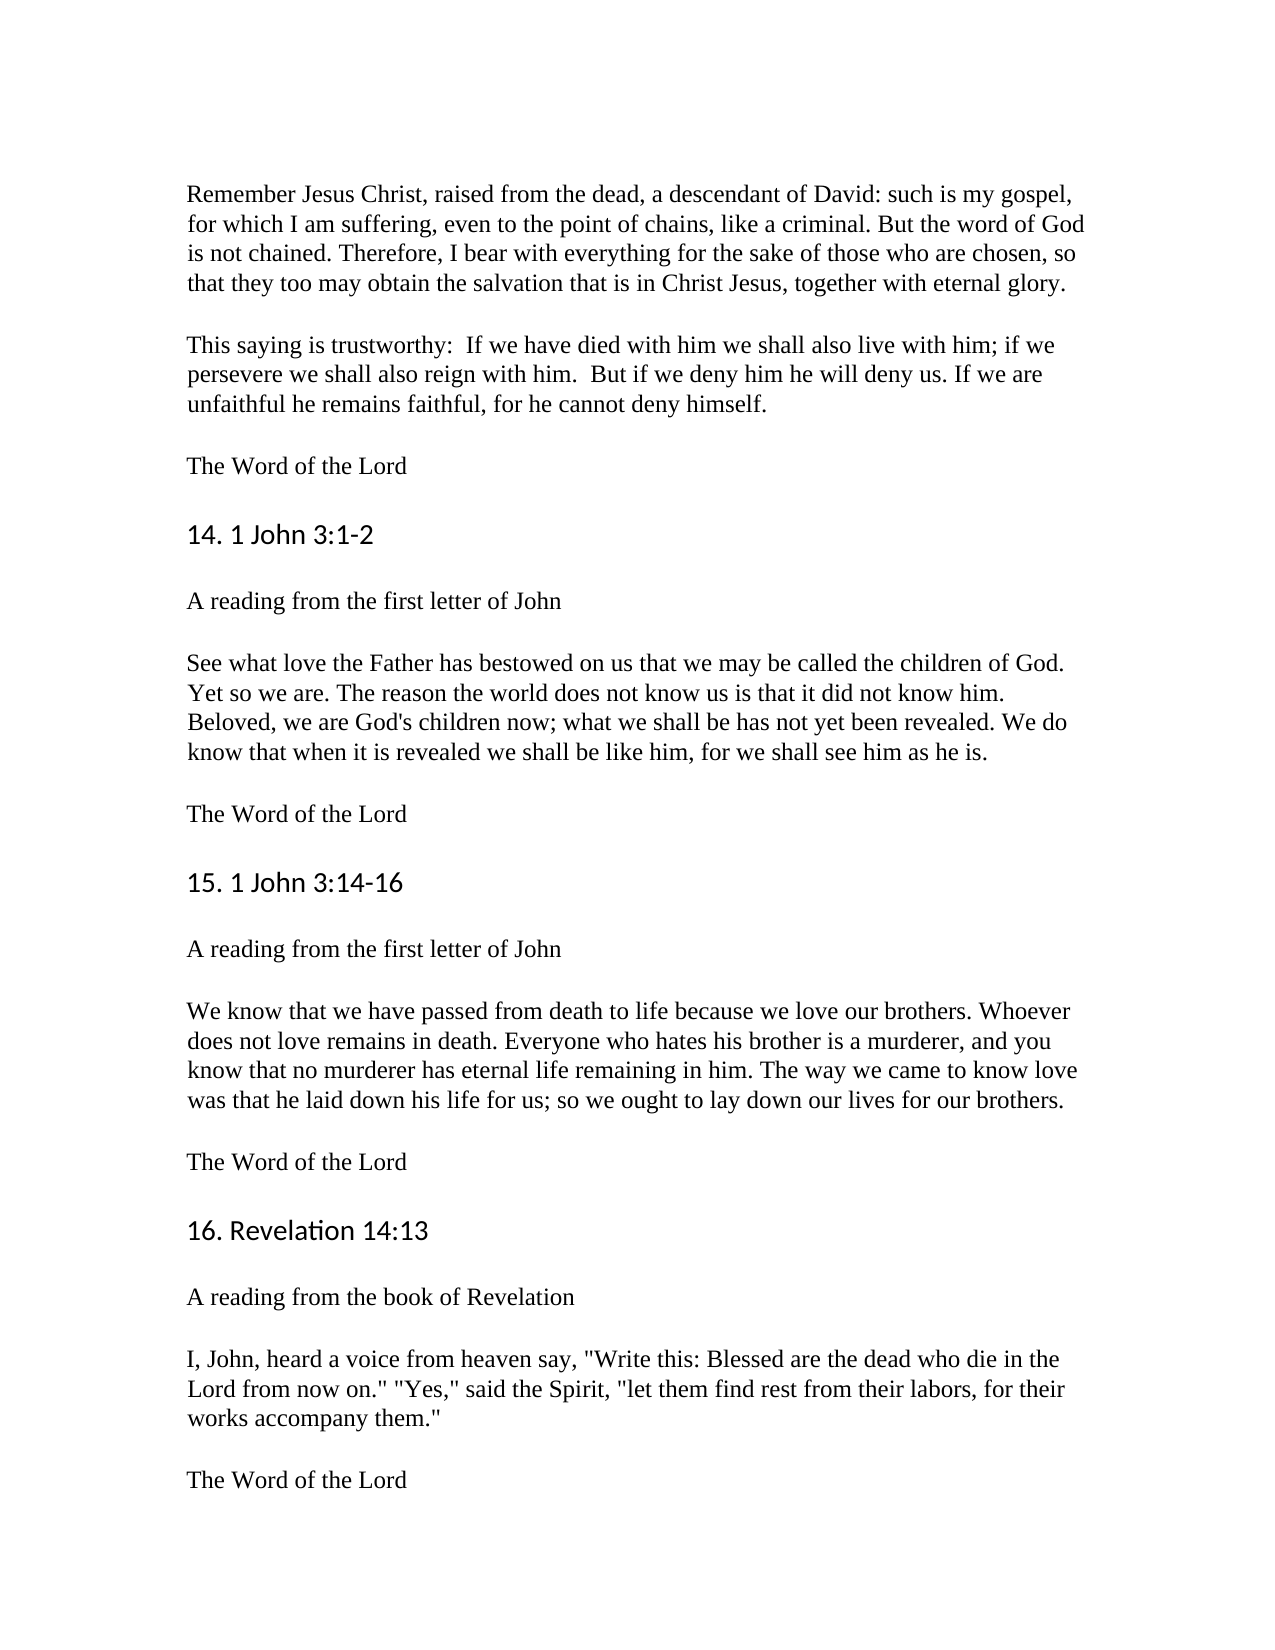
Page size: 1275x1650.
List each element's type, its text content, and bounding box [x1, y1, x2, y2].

text The Word of the Lord [186, 1465, 1088, 1494]
text A reading from the first letter of John [186, 934, 1088, 963]
text The Word of the Lord [186, 799, 1088, 828]
text See what love the Father has bestowed on us that we may be called the children of God. Yet so we are. The reason the world does not know us is that it did not know him. Beloved, we are God's children now; what we shall be has not yet been revealed. We do know that when it is revealed we shall be like him, for we shall see him as he is. [186, 648, 1088, 766]
subtitle 14. 1 John 3:1-2 [186, 516, 1088, 552]
text The Word of the Lord [186, 1147, 1088, 1176]
text This saying is trustworthy: If we have died with him we shall also live with him; if we persevere we shall also reign with him. But if we deny him he will deny us. If we are unfaithful he remains faithful, for he cannot deny himself. [186, 330, 1088, 418]
text A reading from the first letter of John [186, 586, 1088, 615]
text A reading from the book of Revelation [186, 1282, 1088, 1311]
subtitle 16. Revelation 14:13 [186, 1212, 1088, 1248]
text I, John, heard a voice from heaven say, "Write this: Blessed are the dead who die in the Lord from now on." "Yes," said the Spirit, "let them find rest from their labors, for their works accompany them." [186, 1344, 1088, 1432]
text The Word of the Lord [186, 451, 1088, 480]
subtitle 15. 1 John 3:14-16 [186, 864, 1088, 900]
text We know that we have passed from death to life because we love our brothers. Whoever does not love remains in death. Everyone who hates his brother is a murderer, and you know that no murderer has eternal life remaining in him. The way we came to know love was that he laid down his life for us; so we ought to lay down our lives for our brothers. [186, 996, 1088, 1114]
text Remember Jesus Christ, raised from the dead, a descendant of David: such is my gospel, for which I am suffering, even to the point of chains, like a criminal. But the word of God is not chained. Therefore, I bear with everything for the sake of those who are chosen, so that they too may obtain the salvation that is in Christ Jesus, together with eternal glory. [186, 179, 1088, 297]
